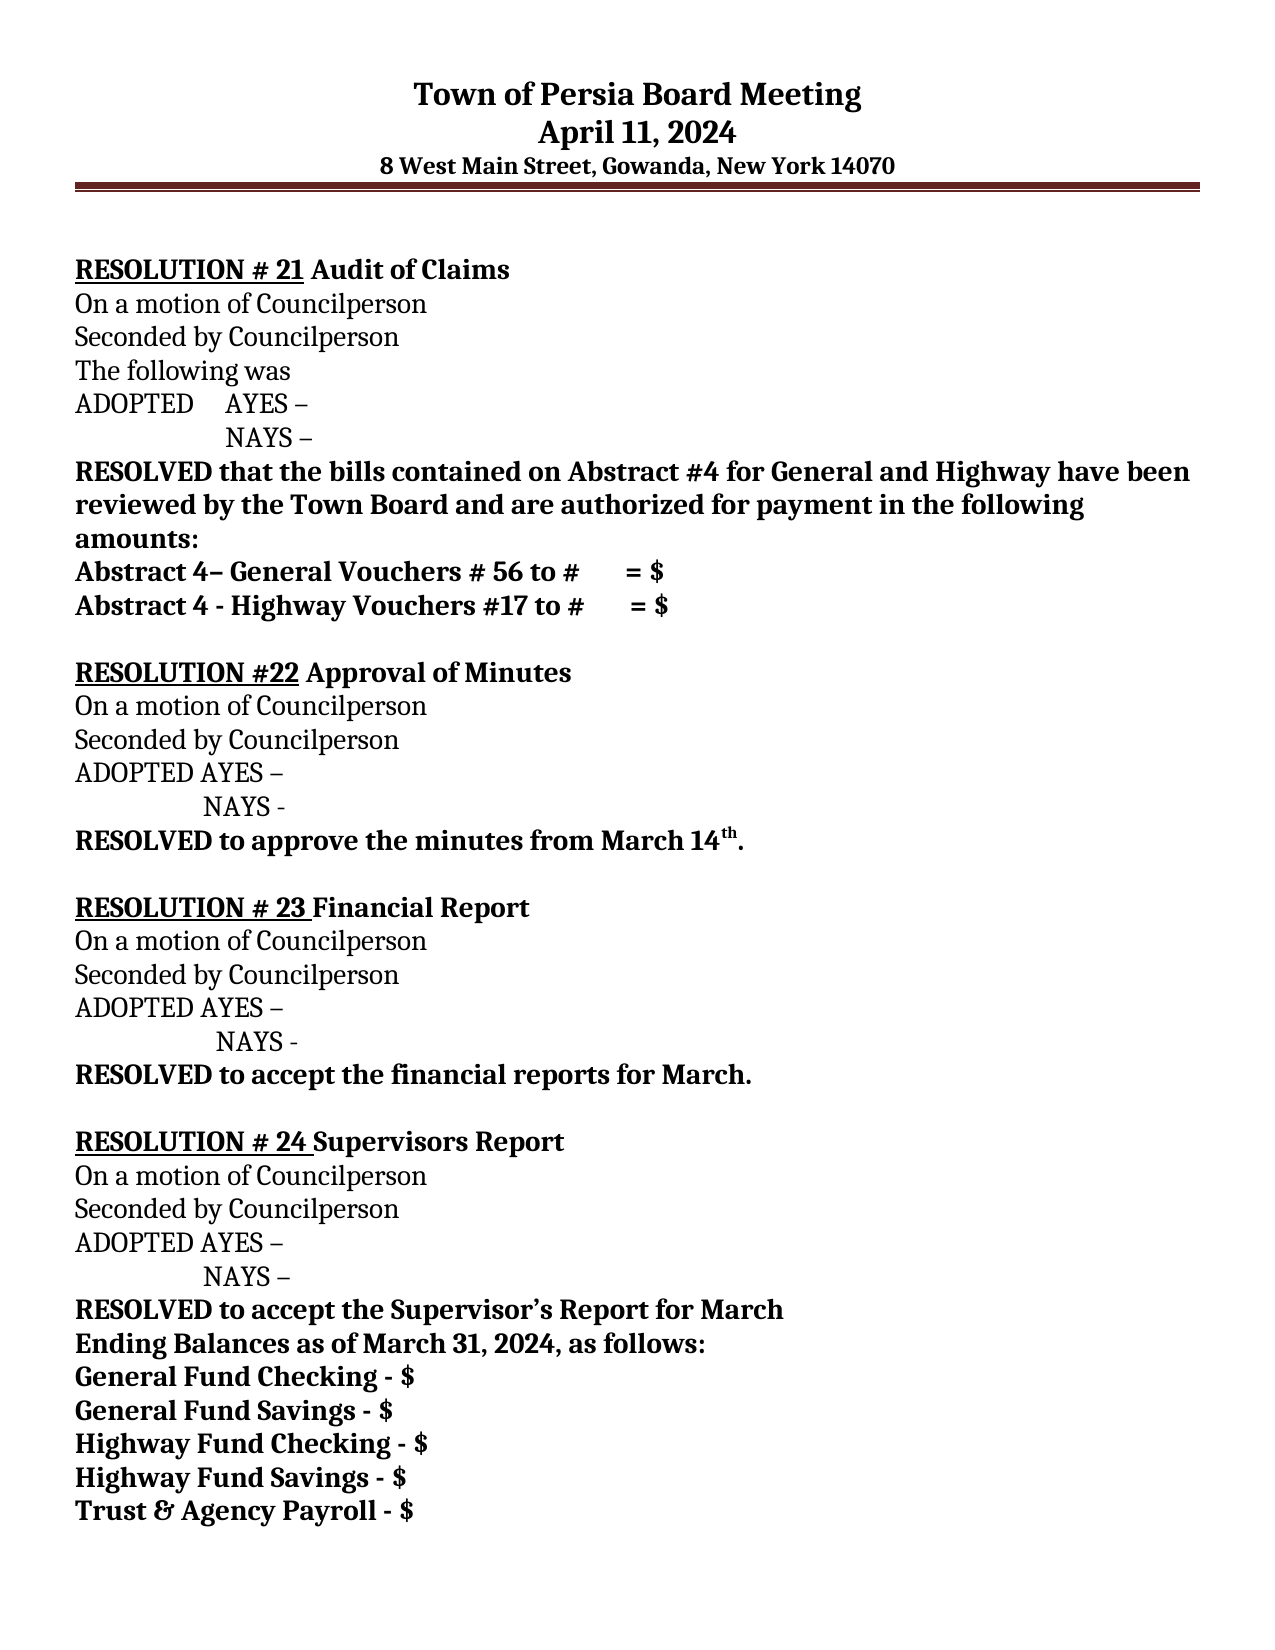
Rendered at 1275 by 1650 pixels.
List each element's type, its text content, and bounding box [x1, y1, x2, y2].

text Highway Fund Checking - $ [75, 1427, 1200, 1461]
text General Fund Checking - $ [75, 1360, 1200, 1394]
text Seconded by Councilperson [75, 723, 1200, 757]
text On a motion of Councilperson [75, 924, 1200, 958]
text ADOPTED AYES – [75, 1226, 1200, 1260]
text Seconded by Councilperson [75, 321, 1200, 354]
text ADOPTED AYES – [75, 991, 1200, 1025]
text On a motion of Councilperson [75, 287, 1200, 321]
text Seconded by Councilperson [75, 958, 1200, 991]
text ADOPTED AYES – [75, 757, 1200, 790]
text RESOLUTION # 24 Supervisors Report [75, 1126, 1200, 1159]
text RESOLVED to accept the Supervisor’s Report for March [75, 1293, 1200, 1327]
text RESOLVED to accept the financial reports for March. [75, 1058, 1200, 1092]
text RESOLUTION #22 Approval of Minutes [75, 656, 1200, 689]
text NAYS – [225, 421, 1200, 455]
text General Fund Savings - $ [75, 1394, 1200, 1427]
text Abstract 4– General Vouchers # 56 to # = $ [75, 555, 1200, 589]
text NAYS - [75, 790, 1200, 824]
text Abstract 4 - Highway Vouchers #17 to # = $ [75, 589, 1200, 622]
text NAYS - [75, 1025, 1200, 1058]
text RESOLUTION # 21 Audit of Claims [75, 253, 1200, 287]
text Seconded by Councilperson [75, 1193, 1200, 1226]
text Highway Fund Savings - $ [75, 1461, 1200, 1494]
text RESOLUTION # 23 Financial Report [75, 891, 1200, 924]
text RESOLVED to approve the minutes from March 14th. [75, 824, 1200, 857]
text On a motion of Councilperson [75, 689, 1200, 723]
text ADOPTED AYES – [75, 388, 1200, 421]
text RESOLVED that the bills contained on Abstract #4 for General and Highway have been reviewed by the Town Board and are authorized for payment in the following amounts: [75, 455, 1200, 555]
text The following was [75, 354, 1200, 388]
text Ending Balances as of March 31, 2024, as follows: [75, 1327, 1200, 1360]
text On a motion of Councilperson [75, 1159, 1200, 1193]
text Trust & Agency Payroll - $ [75, 1494, 1200, 1528]
text NAYS – [75, 1260, 1200, 1293]
